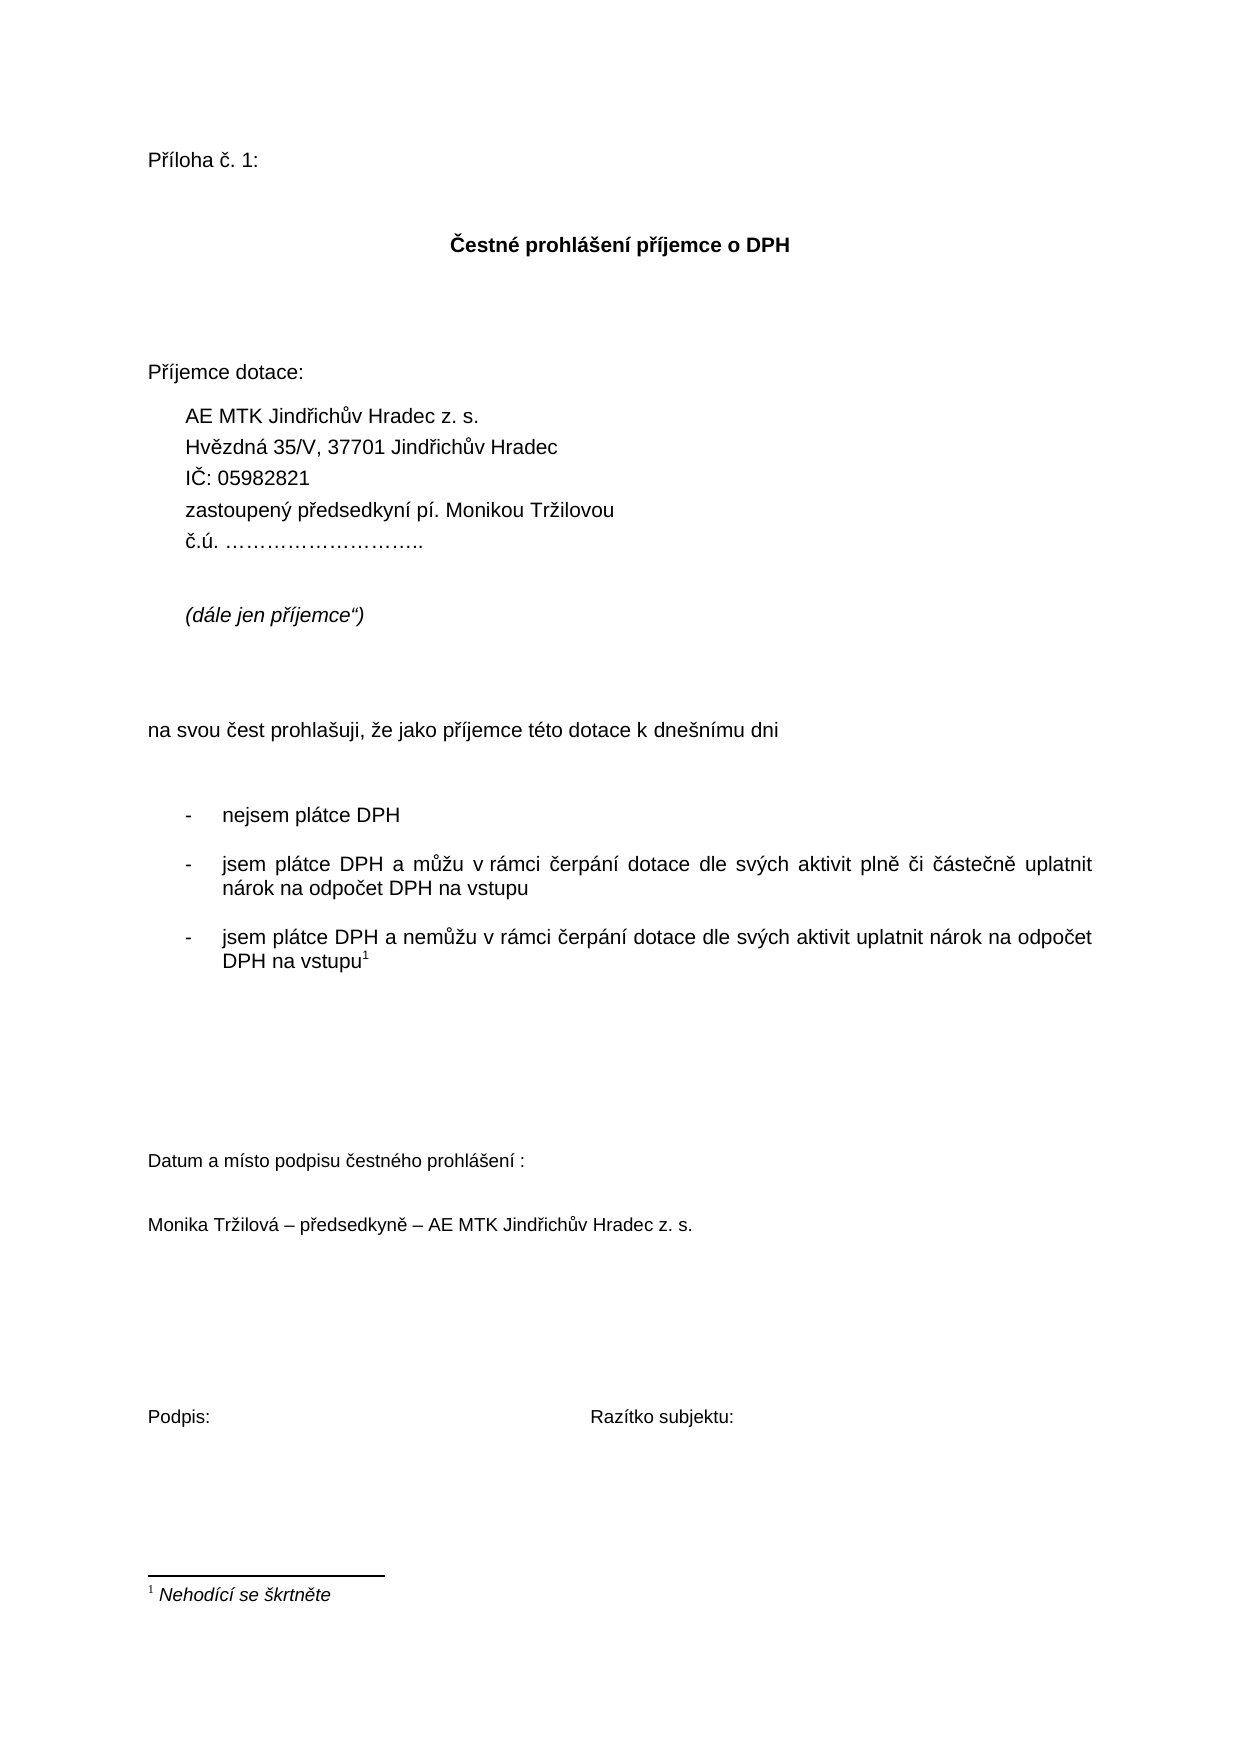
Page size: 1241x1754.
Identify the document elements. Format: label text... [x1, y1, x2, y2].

text AE MTK Jindřichův Hradec z. s. [148, 403, 1093, 428]
text Čestné prohlášení příjemce o DPH [148, 233, 1093, 257]
text Příloha č. 1: [148, 148, 1093, 172]
list nejsem plátce DPH [185, 803, 1093, 827]
text Datum a místo podpisu čestného prohlášení : [148, 1150, 1093, 1171]
text (dále jen příjemce“) [148, 601, 1093, 626]
text Hvězdná 35/V, 37701 Jindřichův Hradec [148, 434, 1093, 459]
list jsem plátce DPH a nemůžu v rámci čerpání dotace dle svých aktivit uplatnit nárok na odpočet DPH na vstupu [185, 924, 1093, 972]
list jsem plátce DPH a můžu v rámci čerpání dotace dle svých aktivit plně či částečně uplatnit nárok na odpočet DPH na vstupu [185, 852, 1093, 899]
text Příjemce dotace: [148, 360, 1093, 384]
text č.ú. ……………………….. [148, 528, 1093, 553]
text na svou čest prohlašuji, že jako příjemce této dotace k dnešnímu dni [148, 718, 1093, 742]
text Podpis: Razítko subjektu: [148, 1406, 1093, 1427]
text zastoupený předsedkyní pí. Monikou Tržilovou [185, 496, 1093, 521]
text IČ: 05982821 [185, 465, 1093, 490]
text Monika Tržilová – předsedkyně – AE MTK Jindřichův Hradec z. s. [148, 1214, 1093, 1236]
